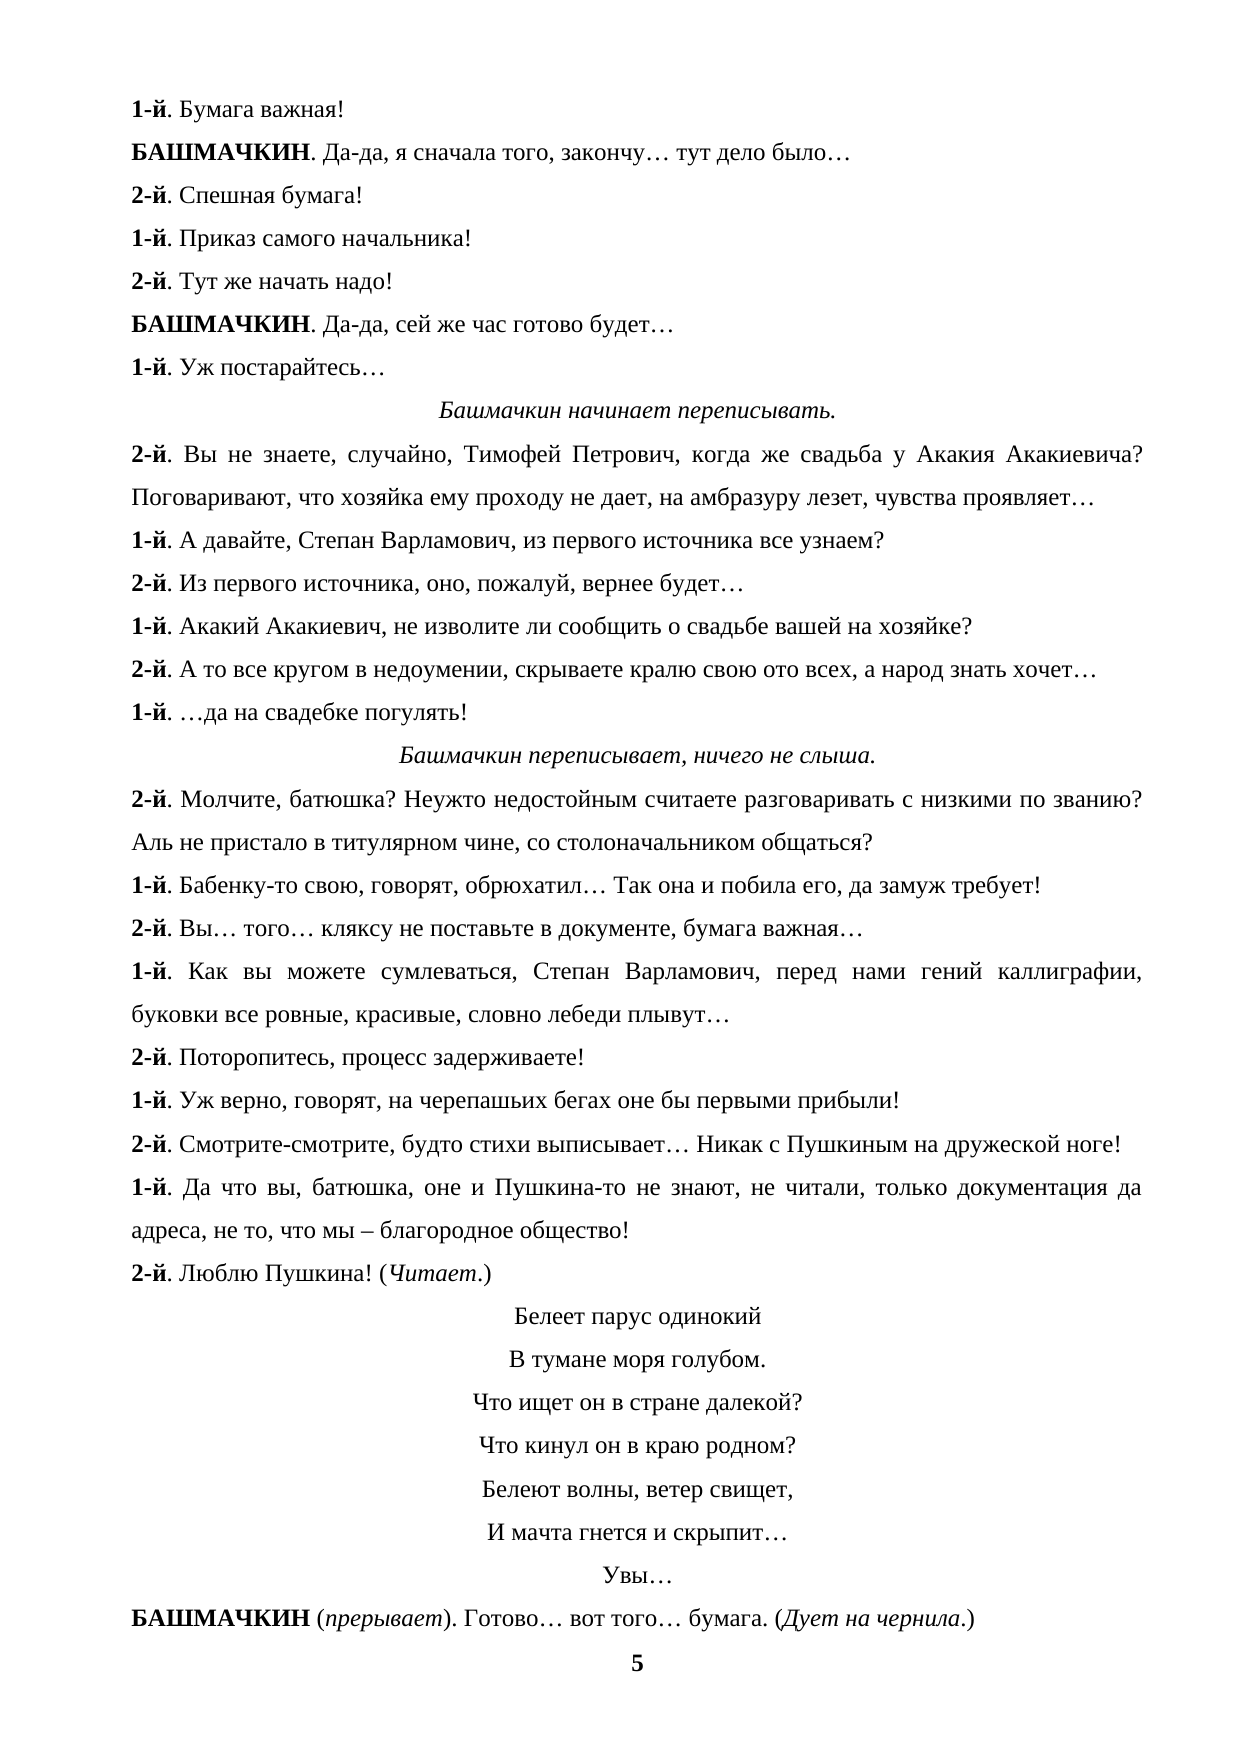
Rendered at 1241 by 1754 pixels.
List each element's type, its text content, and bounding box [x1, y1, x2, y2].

text 1-й. Как вы можете сумлеваться, Степан Варламович, перед нами гений каллиграфии, буковки все ровные, красивые, словно лебеди плывут… [131, 956, 1144, 1028]
text Башмачкин переписывает, ничего не слыша. [131, 741, 1144, 769]
text И мачта гнется и скрыпит… [131, 1517, 1144, 1546]
text 1-й. Акакий Акакиевич, не изволите ли сообщить о свадьбе вашей на хозяйке? [131, 611, 1144, 640]
text БАШМАЧКИН (прерывает). Готово… вот того… бумага. (Дует на чернила.) [131, 1603, 1144, 1632]
text Что кинул он в краю родном? [131, 1431, 1144, 1459]
text БАШМАЧКИН. Да-да, сей же час готово будет… [131, 309, 1144, 338]
text 1-й. Бабенку-то свою, говорят, обрюхатил… Так она и побила его, да замуж требует! [131, 870, 1144, 899]
text 2-й. Люблю Пушкина! (Читает.) [131, 1258, 1144, 1287]
text Увы… [131, 1560, 1144, 1589]
text 2-й. Поторопитесь, процесс задерживаете! [131, 1042, 1144, 1071]
text 2-й. Спешная бумага! [131, 180, 1144, 209]
text 1-й. Уж верно, говорят, на черепашьих бегах оне бы первыми прибыли! [131, 1086, 1144, 1114]
text 2-й. Молчите, батюшка? Неужто недостойным считаете разговаривать с низкими по званию? Аль не пристало в титулярном чине, со столоначальником общаться? [131, 784, 1144, 856]
text БАШМАЧКИН. Да-да, я сначала того, закончу… тут дело было… [131, 137, 1144, 166]
text 2-й. А то все кругом в недоумении, скрываете кралю свою ото всех, а народ знать хочет… [131, 654, 1144, 683]
text Башмачкин начинает переписывать. [131, 396, 1144, 424]
text Белеют волны, ветер свищет, [131, 1474, 1144, 1502]
text 2-й. Тут же начать надо! [131, 266, 1144, 295]
text 1-й. Уж постарайтесь… [131, 352, 1144, 381]
text 1-й. Бумага важная! [131, 94, 1144, 122]
text 1-й. Да что вы, батюшка, оне и Пушкина-то не знают, не читали, только документация да адреса, не то, что мы – благородное общество! [131, 1172, 1144, 1244]
text 2-й. Из первого источника, оно, пожалуй, вернее будет… [131, 568, 1144, 597]
text 1-й. Приказ самого начальника! [131, 223, 1144, 252]
text 2-й. Вы… того… кляксу не поставьте в документе, бумага важная… [131, 913, 1144, 942]
text 1-й. А давайте, Степан Варламович, из первого источника все узнаем? [131, 525, 1144, 554]
text В тумане моря голубом. [131, 1344, 1144, 1373]
text 2-й. Смотрите-смотрите, будто стихи выписывает… Никак с Пушкиным на дружеской ноге! [131, 1129, 1144, 1157]
text 1-й. …да на свадебке погулять! [131, 697, 1144, 726]
text Что ищет он в стране далекой? [131, 1387, 1144, 1416]
text 2-й. Вы не знаете, случайно, Тимофей Петрович, когда же свадьба у Акакия Акакиевича? Поговаривают, что хозяйка ему проходу не дает, на амбразуру лезет, чувства проявляет… [131, 439, 1144, 511]
text Белеет парус одинокий [131, 1301, 1144, 1330]
